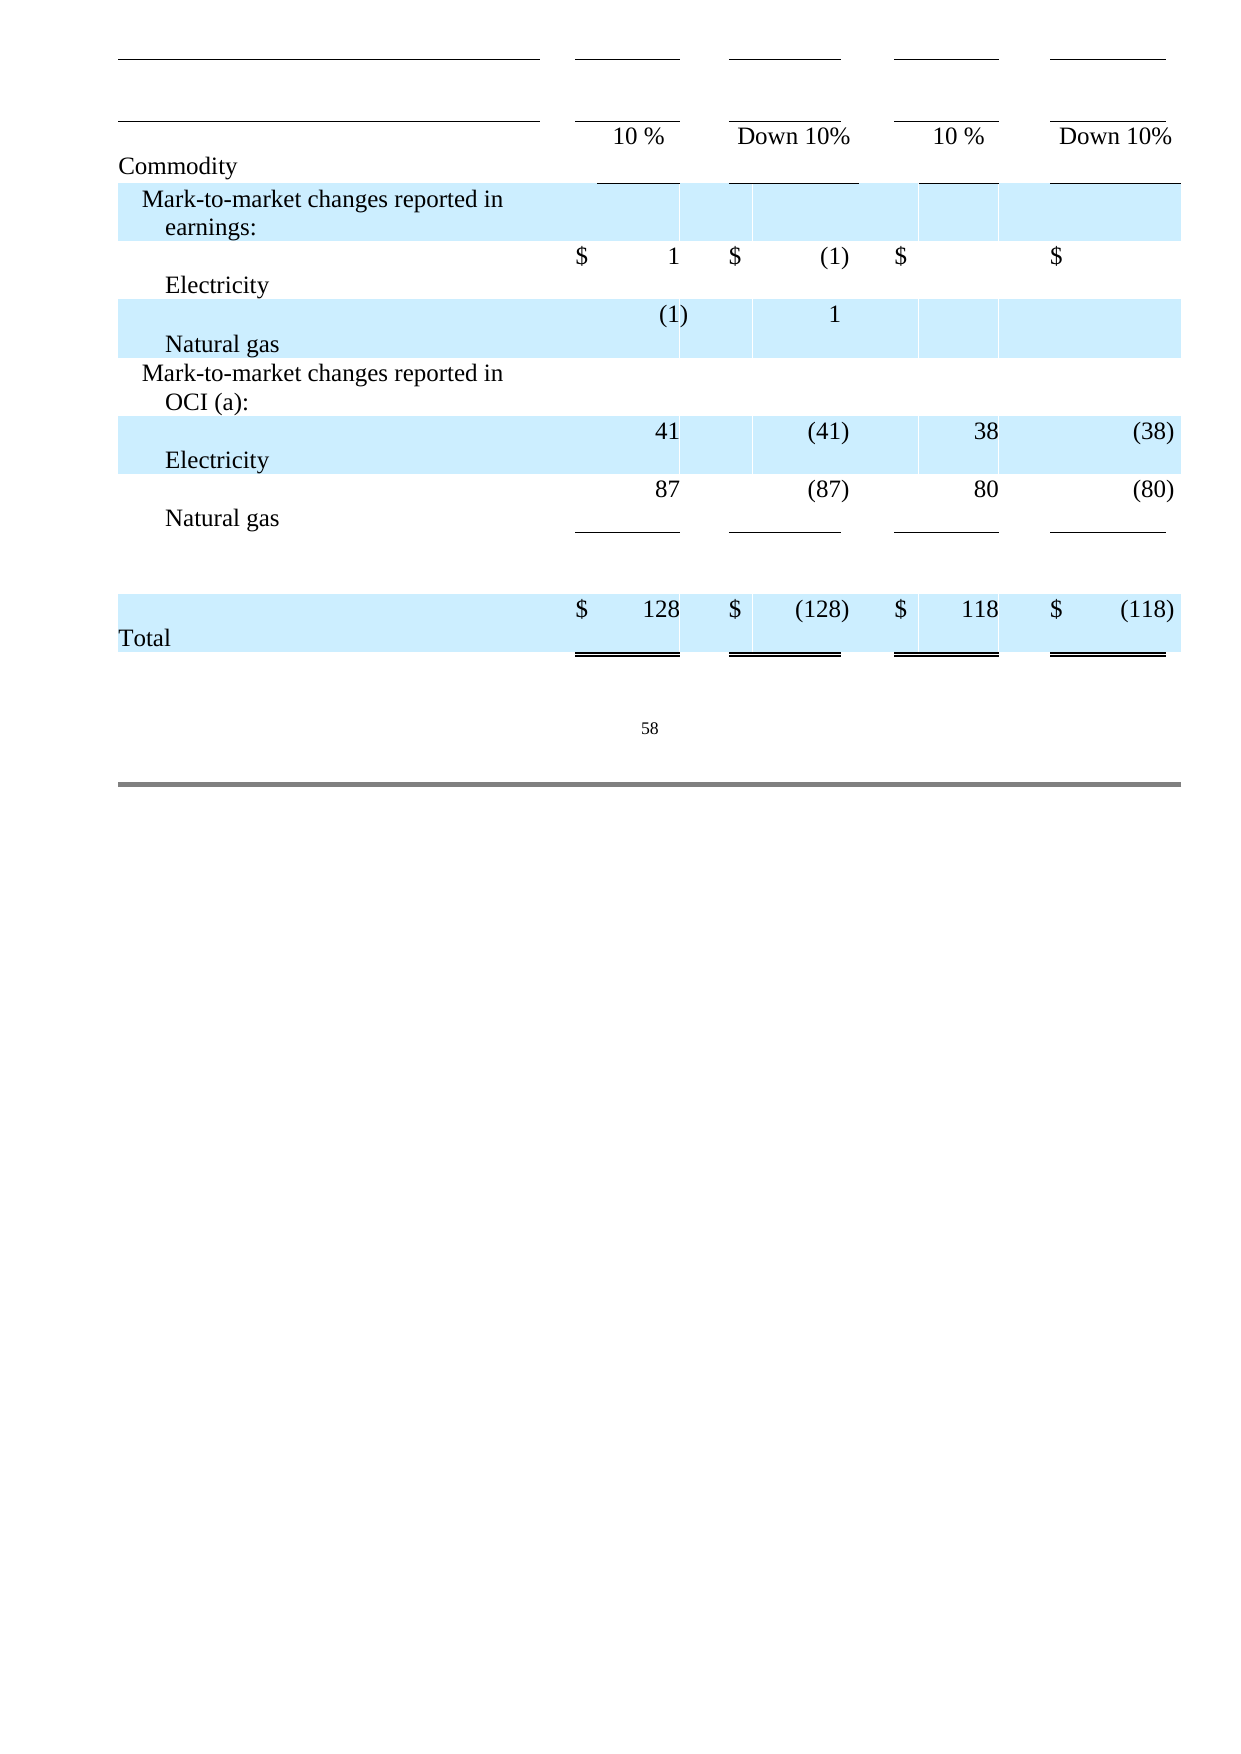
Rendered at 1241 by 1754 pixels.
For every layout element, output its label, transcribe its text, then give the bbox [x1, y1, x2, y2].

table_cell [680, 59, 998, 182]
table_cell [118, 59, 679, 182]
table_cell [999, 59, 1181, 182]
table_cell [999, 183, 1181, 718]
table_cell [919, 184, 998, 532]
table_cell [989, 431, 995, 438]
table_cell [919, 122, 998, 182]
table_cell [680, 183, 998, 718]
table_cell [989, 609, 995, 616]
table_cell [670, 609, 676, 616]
text 58 [118, 718, 1181, 738]
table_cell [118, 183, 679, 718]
